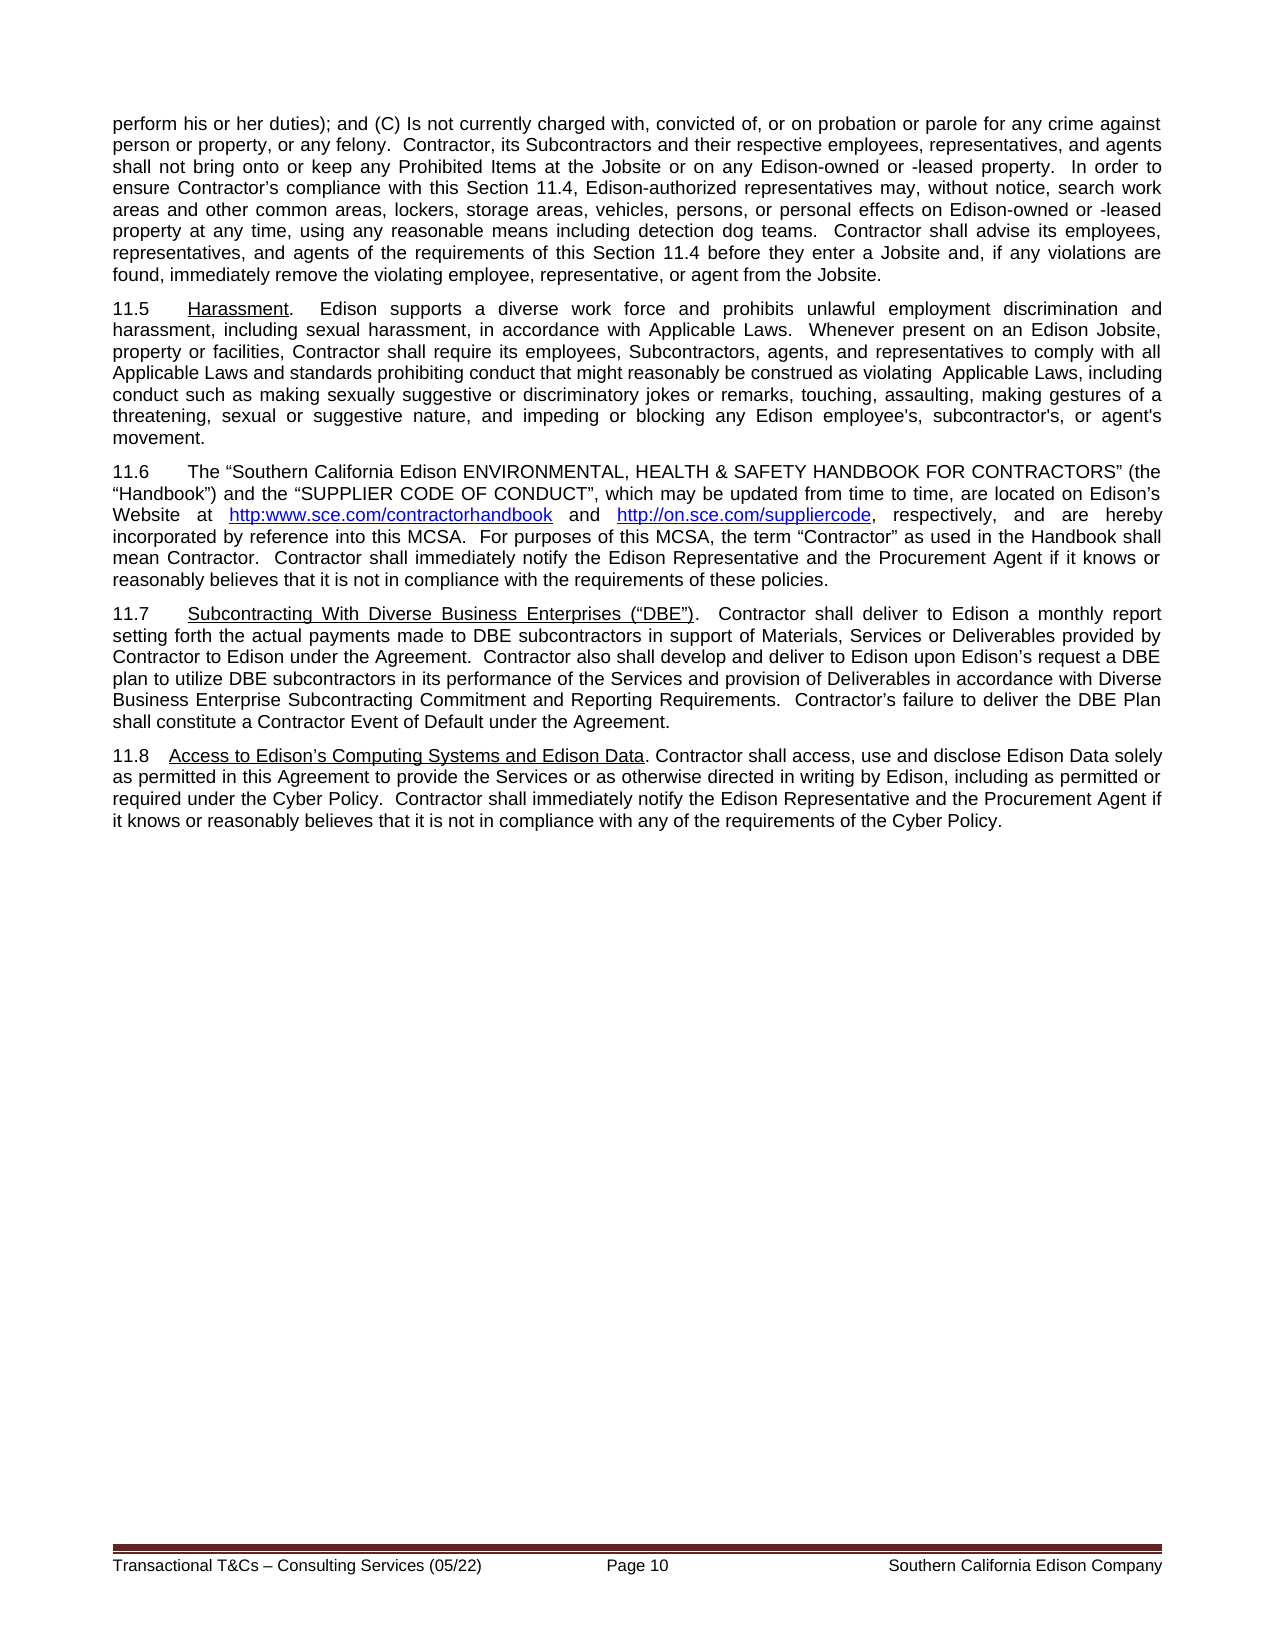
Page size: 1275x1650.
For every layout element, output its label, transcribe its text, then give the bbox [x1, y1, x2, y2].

text 11.6 The “Southern California Edison ENVIRONMENTAL, HEALTH & SAFETY HANDBOOK FOR CONTRACTORS” (the “Handbook”) and the “SUPPLIER CODE OF CONDUCT”, which may be updated from time to time, are located on Edison’s Website at http:www.sce.com/contractorhandbook and http://on.sce.com/suppliercode, respectively, and are hereby incorporated by reference into this MCSA. For purposes of this MCSA, the term “Contractor” as used in the Handbook shall mean Contractor. Contractor shall immediately notify the Edison Representative and the Procurement Agent if it knows or reasonably believes that it is not in compliance with the requirements of these policies. [112, 461, 1162, 590]
text 11.8 Access to Edison’s Computing Systems and Edison Data. Contractor shall access, use and disclose Edison Data solely as permitted in this Agreement to provide the Services or as otherwise directed in writing by Edison, including as permitted or required under the Cyber Policy. Contractor shall immediately notify the Edison Representative and the Procurement Agent if it knows or reasonably believes that it is not in compliance with any of the requirements of the Cyber Policy. [112, 745, 1162, 831]
text 11.7 Subcontracting With Diverse Business Enterprises (“DBE”). Contractor shall deliver to Edison a monthly report setting forth the actual payments made to DBE subcontractors in support of Materials, Services or Deliverables provided by Contractor to Edison under the Agreement. Contractor also shall develop and deliver to Edison upon Edison’s request a DBE plan to utilize DBE subcontractors in its performance of the Services and provision of Deliverables in accordance with Diverse Business Enterprise Subcontracting Commitment and Reporting Requirements. Contractor’s failure to deliver the DBE Plan shall constitute a Contractor Event of Default under the Agreement. [112, 603, 1162, 732]
text 11.5 Harassment. Edison supports a diverse work force and prohibits unlawful employment discrimination and harassment, including sexual harassment, in accordance with Applicable Laws. Whenever present on an Edison Jobsite, property or facilities, Contractor shall require its employees, Subcontractors, agents, and representatives to comply with all Applicable Laws and standards prohibiting conduct that might reasonably be construed as violating Applicable Laws, including conduct such as making sexually suggestive or discriminatory jokes or remarks, touching, assaulting, making gestures of a threatening, sexual or suggestive nature, and impeding or blocking any Edison employee's, subcontractor's, or agent's movement. [112, 297, 1162, 448]
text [112, 112, 1162, 285]
